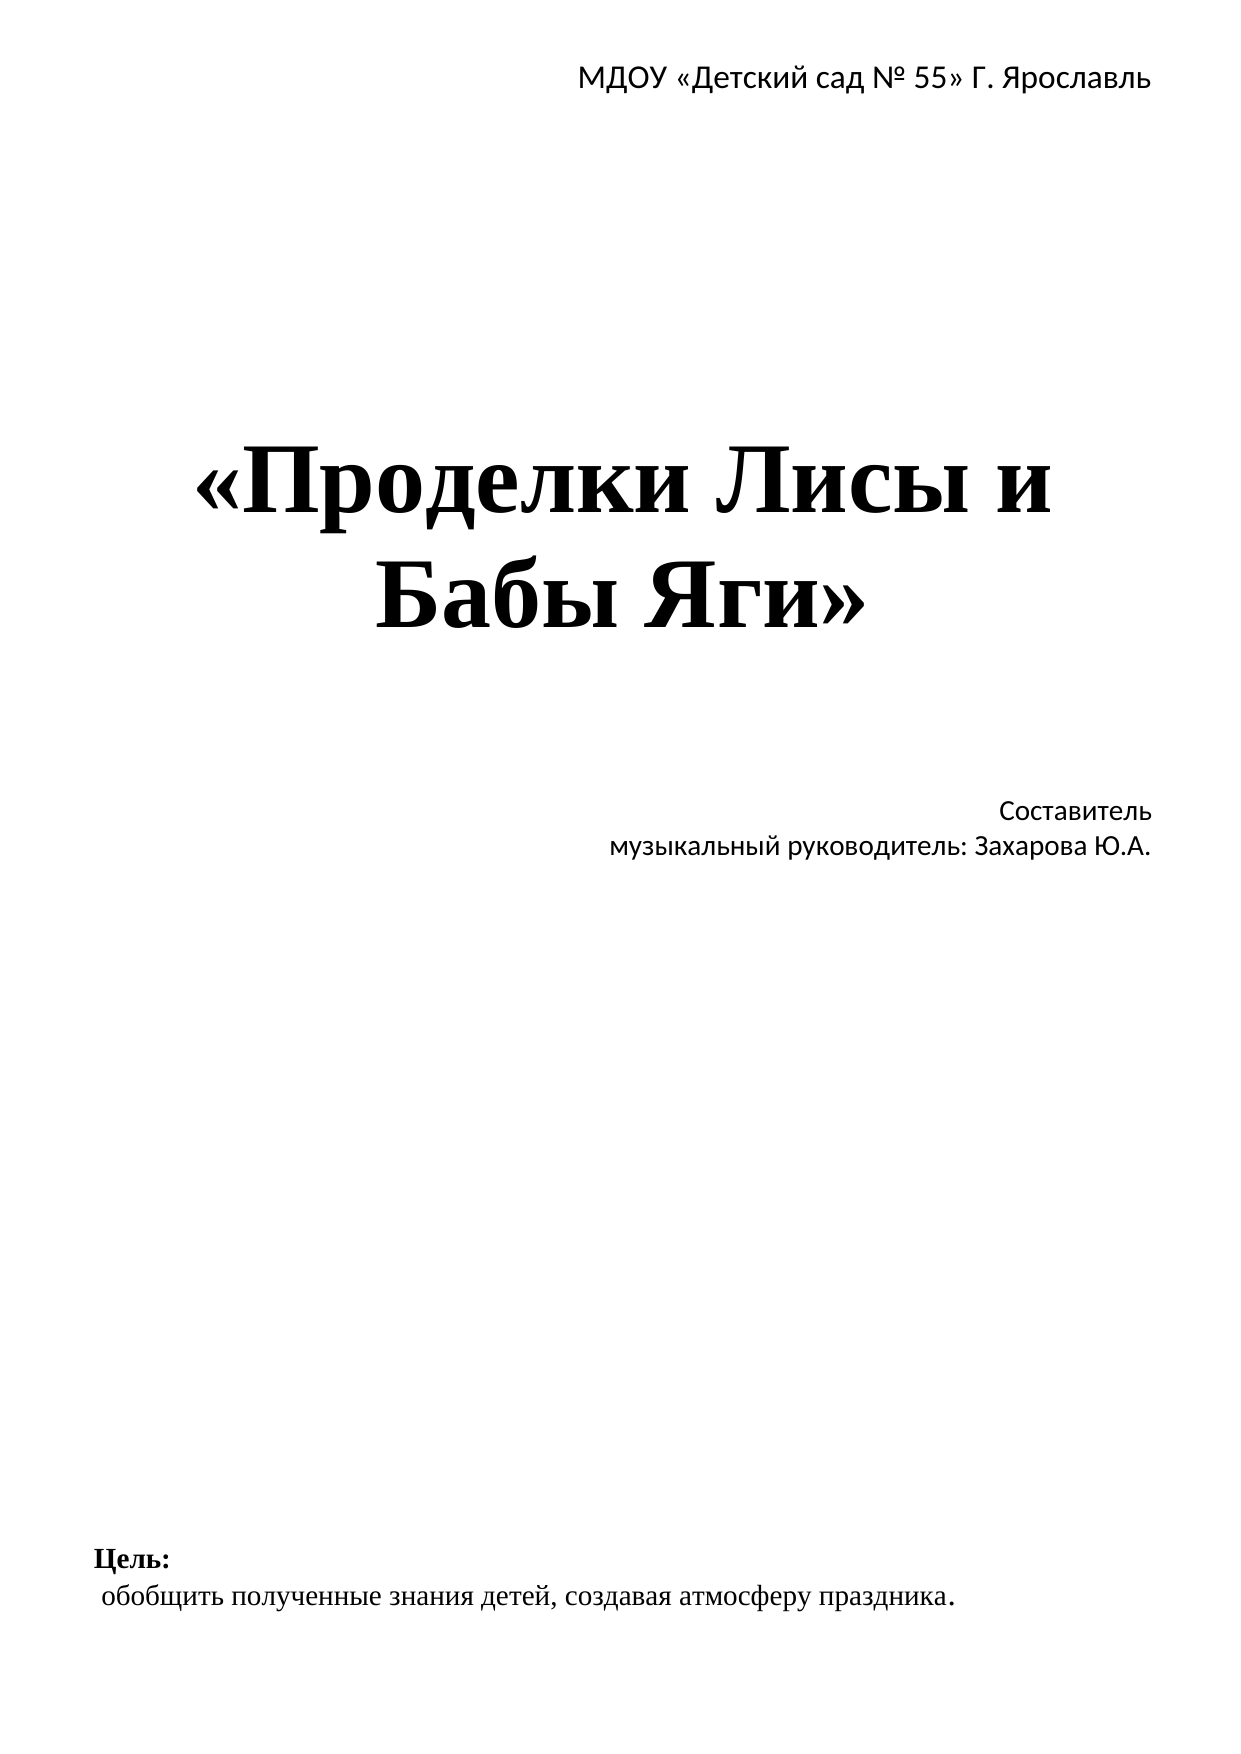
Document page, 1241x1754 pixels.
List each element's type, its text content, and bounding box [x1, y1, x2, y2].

text музыкальный руководитель: Захарова Ю.А. [94, 827, 1152, 863]
subtitle «Проделки Лисы и Бабы Яги» [94, 419, 1152, 649]
text Цель: [94, 1541, 1152, 1574]
text МДОУ «Детский сад № 55» Г. Ярославль [94, 56, 1152, 97]
text Составитель [94, 792, 1152, 827]
text обобщить полученные знания детей, создавая атмосферу праздника. [94, 1574, 1152, 1613]
